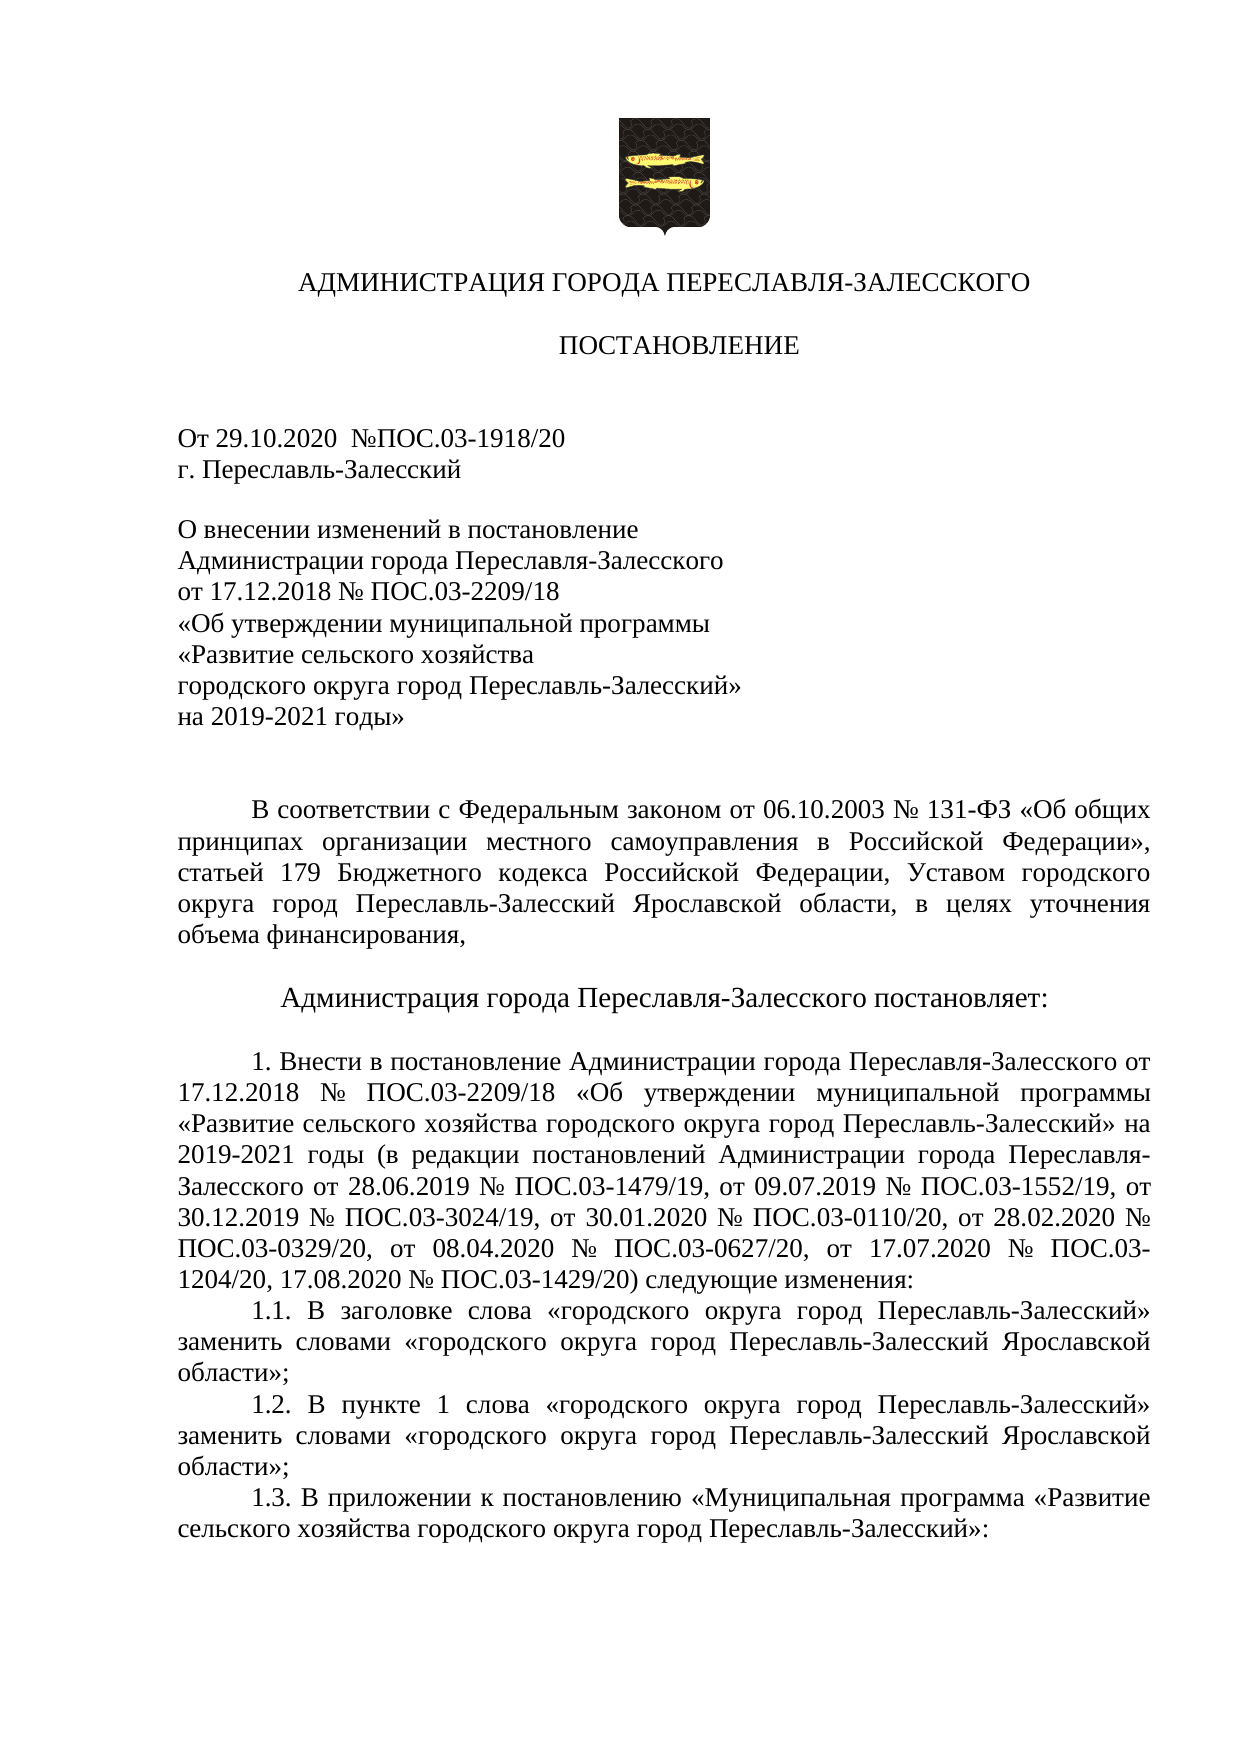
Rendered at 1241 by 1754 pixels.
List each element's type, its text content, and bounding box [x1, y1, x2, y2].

text на 2019-2021 годы» [177, 700, 1152, 731]
text ПОСТАНОВЛЕНИЕ [207, 329, 1152, 360]
text От 29.10.2020 №ПОС.03-1918/20 [177, 422, 1152, 453]
text 1.1. В заголовке слова «городского округа город Переславль-Залесский» заменить словами «городского округа город Переславль-Залесский Ярославской области»; [177, 1294, 1152, 1388]
text О внесении изменений в постановление [177, 513, 1152, 544]
text «Развитие сельского хозяйства [177, 638, 1152, 669]
text 1. Внести в постановление Администрации города Переславля-Залесского от 17.12.2018 № ПОС.03-2209/18 «Об утверждении муниципальной программы «Развитие сельского хозяйства городского округа город Переславль-Залесский» на 2019-2021 годы (в редакции постановлений Администрации города Переславля-Залесского от 28.06.2019 № ПОС.03-1479/19, от 09.07.2019 № ПОС.03-1552/19, от 30.12.2019 № ПОС.03-3024/19, от 30.01.2020 № ПОС.03-0110/20, от 28.02.2020 № ПОС.03-0329/20, от 08.04.2020 № ПОС.03-0627/20, от 17.07.2020 № ПОС.03-1204/20, 17.08.2020 № ПОС.03-1429/20) следующие изменения: [177, 1045, 1152, 1294]
text АДМИНИСТРАЦИЯ ГОРОДА ПЕРЕСЛАВЛЯ-ЗАЛЕССКОГО [177, 266, 1152, 298]
text от 17.12.2018 № ПОС.03-2209/18 [177, 576, 1152, 607]
text 1.3. В приложении к постановлению «Муниципальная программа «Развитие сельского хозяйства городского округа город Переславль-Залесский»: [177, 1481, 1152, 1543]
text В соответствии с Федеральным законом от 06.10.2003 № 131-ФЗ «Об общих принципах организации местного самоуправления в Российской Федерации», статьей 179 Бюджетного кодекса Российской Федерации, Уставом городского округа город Переславль-Залесский Ярославской области, в целях уточнения объема финансирования, [177, 793, 1152, 949]
text Администрации города Переславля-Залесского [177, 544, 1152, 576]
text Администрация города Переславля-Залесского постановляет: [177, 980, 1152, 1014]
text г. Переславль-Залесский [177, 453, 1152, 484]
text городского округа город Переславль-Залесский» [177, 669, 1152, 700]
text «Об утверждении муниципальной программы [177, 607, 1152, 638]
text 1.2. В пункте 1 слова «городского округа город Переславль-Залесский» заменить словами «городского округа город Переславль-Залесский Ярославской области»; [177, 1388, 1152, 1481]
